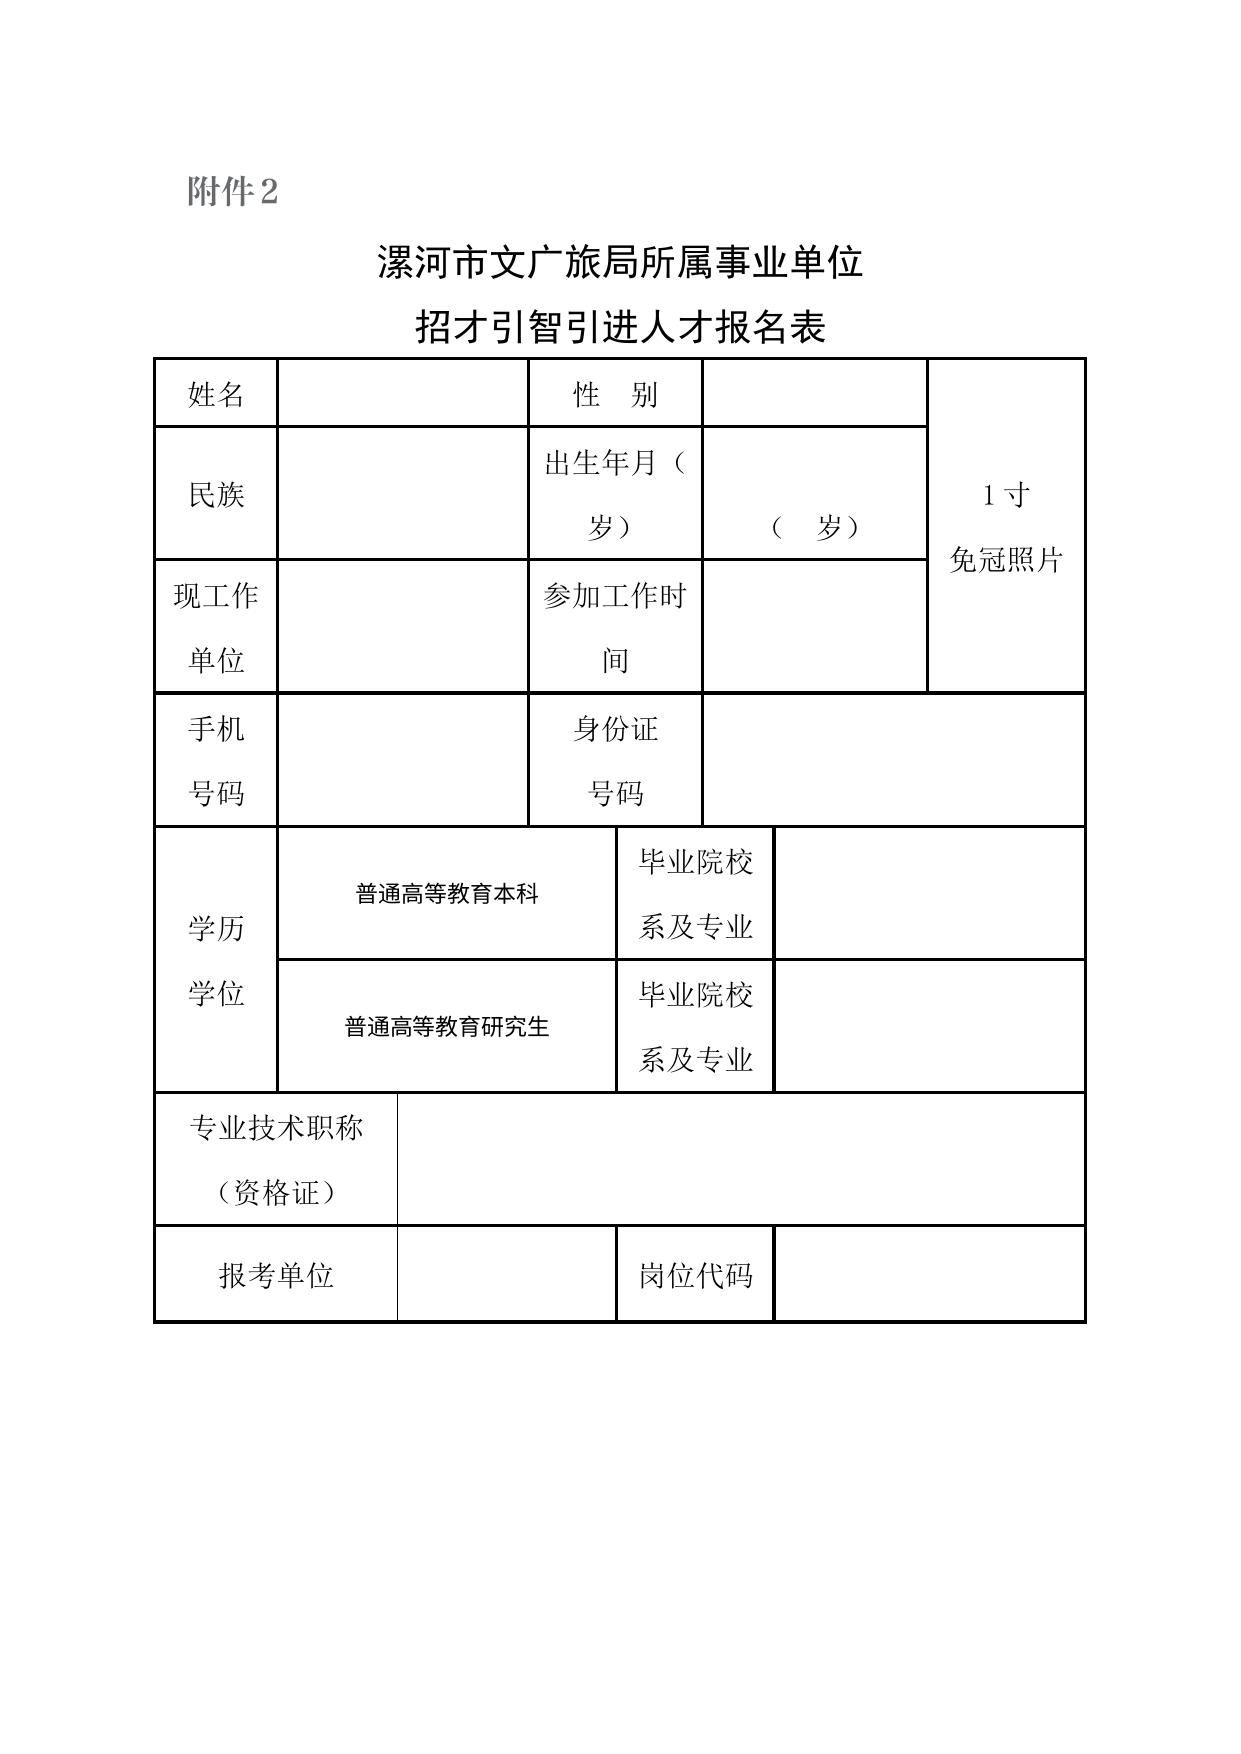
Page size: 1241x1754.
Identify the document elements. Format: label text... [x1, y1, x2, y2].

table_cell [279, 561, 527, 691]
table_cell [398, 1094, 1084, 1224]
table_cell [704, 695, 1084, 824]
table_cell 报考单位 [156, 1227, 397, 1320]
text 招才引智引进人才报名表 [187, 292, 1053, 357]
table_cell 民族 [156, 428, 276, 558]
table_cell （ 岁） [704, 428, 926, 558]
text 附件2 [187, 162, 1053, 227]
table_header 性 别 [530, 360, 701, 425]
table_cell [398, 1227, 615, 1320]
table_cell [776, 1227, 1084, 1320]
table_cell 现工作单位 [156, 561, 276, 691]
table_cell [279, 695, 527, 824]
table_cell 身份证 号码 [530, 695, 701, 824]
table_cell 岗位代码 [618, 1227, 772, 1320]
table_cell 学历 学位 [156, 828, 276, 1091]
table_header 姓名 [156, 360, 276, 425]
table_cell 毕业院校系及专业 [618, 961, 772, 1091]
table_cell 手机 号码 [156, 695, 276, 824]
table_cell 普通高等教育本科 [279, 828, 615, 958]
table_header [704, 360, 926, 425]
table_cell [704, 561, 926, 691]
table_cell [776, 828, 1084, 958]
table_cell 毕业院校系及专业 [618, 828, 772, 958]
table_cell 普通高等教育研究生 [279, 961, 615, 1091]
table_header 1寸 免冠照片 [929, 360, 1084, 691]
table_cell [279, 428, 527, 558]
table_cell 出生年月（ 岁） [530, 428, 701, 558]
table_cell 参加工作时间 [530, 561, 701, 691]
table_cell [776, 961, 1084, 1091]
text 漯河市文广旅局所属事业单位 [187, 227, 1053, 292]
table_cell 专业技术职称 （资格证） [156, 1094, 397, 1224]
table_header [279, 360, 527, 425]
